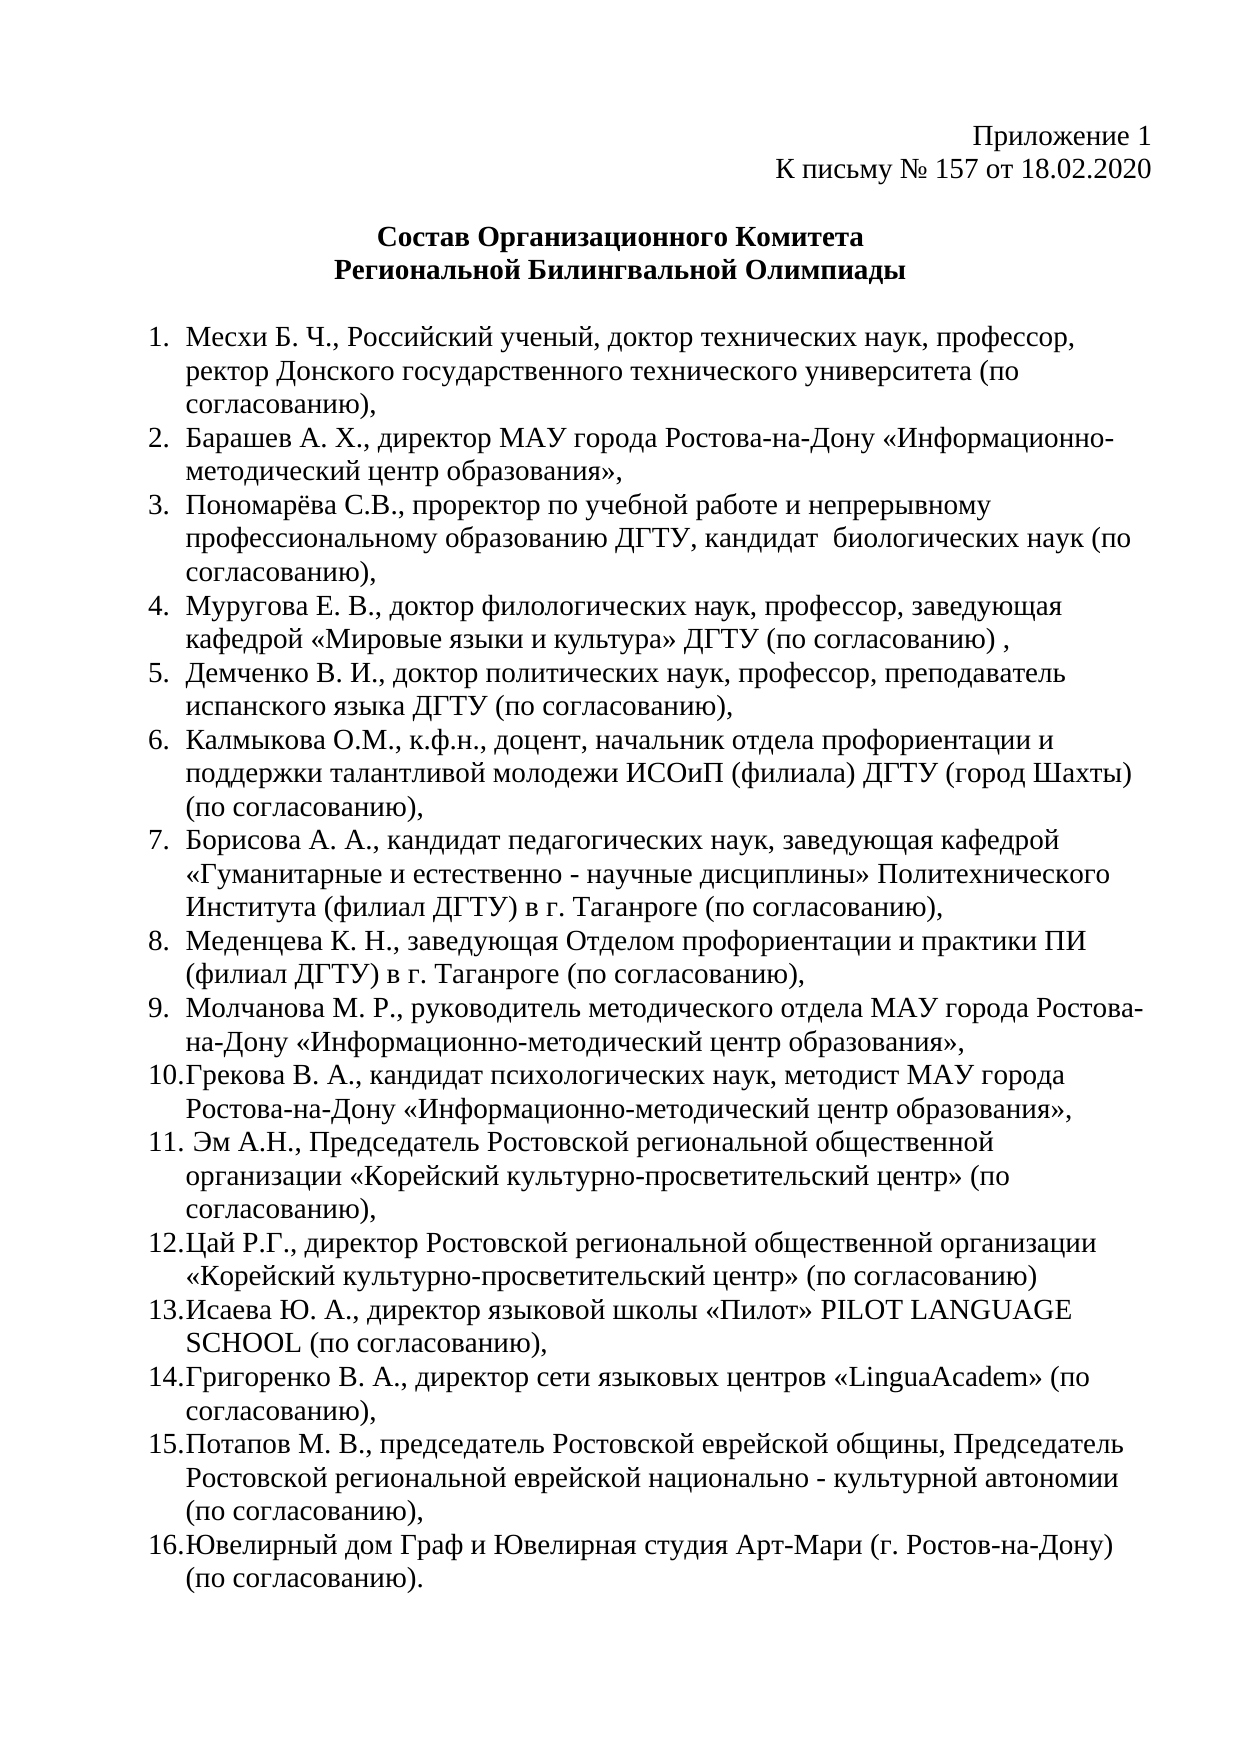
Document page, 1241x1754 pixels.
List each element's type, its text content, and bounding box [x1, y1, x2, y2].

list Грекова В. А., кандидат психологических наук, методист МАУ города Ростова-на-Дону «Информационно-методический центр образования», [148, 1057, 1152, 1124]
list Григоренко В. А., директор сети языковых центров «LinguaAcadem» (по согласованию), [148, 1359, 1152, 1426]
text Региональной Билингвальной Олимпиады [89, 252, 1152, 286]
list Ювелирный дом Граф и Ювелирная студия Арт-Мари (г. Ростов-на-Дону) (по согласованию). [424, 1527, 1152, 1594]
list Муругова Е. В., доктор филологических наук, профессор, заведующая кафедрой «Мировые языки и культура» ДГТУ (по согласованию) , [148, 588, 1152, 655]
list Цай Р.Г., директор Ростовской региональной общественной организации «Корейский культурно-просветительский центр» (по согласованию) [148, 1225, 1152, 1292]
list Пономарёва С.В., проректор по учебной работе и непрерывному профессиональному образованию ДГТУ, кандидат биологических наук (по согласованию), [148, 487, 1152, 588]
list Калмыкова О.М., к.ф.н., доцент, начальник отдела профориентации и поддержки талантливой молодежи ИСОиП (филиала) ДГТУ (город Шахты) (по согласованию), [148, 722, 1152, 822]
list Демченко В. И., доктор политических наук, профессор, преподаватель испанского языка ДГТУ (по согласованию), [148, 655, 1152, 722]
list Эм А.Н., Председатель Ростовской региональной общественной организации «Корейский культурно-просветительский центр» (по согласованию), [148, 1124, 1152, 1225]
text Состав Организационного Комитета [89, 219, 1152, 252]
list Потапов М. В., председатель Ростовской еврейской общины, Председатель Ростовской региональной еврейской национально - культурной автономии (по согласованию), [148, 1426, 416, 1527]
list Барашев А. Х., директор МАУ города Ростова-на-Дону «Информационно-методический центр образования», [148, 420, 1152, 487]
list Молчанова М. Р., руководитель методического отдела МАУ города Ростова-на-Дону «Информационно-методический центр образования», [148, 990, 1152, 1057]
list Исаева Ю. А., директор языковой школы «Пилот» PILOT LANGUAGE SCHOOL (по согласованию), [148, 1292, 1152, 1359]
text К письму № 157 от 18.02.2020 [89, 152, 1152, 185]
list Меденцева К. Н., заведующая Отделом профориентации и практики ПИ (филиал ДГТУ) в г. Таганроге (по согласованию), [148, 923, 1152, 990]
list Ювелирный дом Граф и Ювелирная студия Арт-Мари (г. Ростов-на-Дону) (по согласованию). [148, 1527, 416, 1594]
text Приложение 1 [89, 118, 1152, 152]
list Потапов М. В., председатель Ростовской еврейской общины, Председатель Ростовской региональной еврейской национально - культурной автономии (по согласованию), [424, 1426, 1152, 1527]
list Борисова А. А., кандидат педагогических наук, заведующая кафедрой «Гуманитарные и естественно - научные дисциплины» Политехнического Института (филиал ДГТУ) в г. Таганроге (по согласованию), [148, 822, 1152, 923]
list Месхи Б. Ч., Российский ученый, доктор технических наук, профессор, ректор Донского государственного технического университета (по согласованию), [148, 319, 1152, 420]
